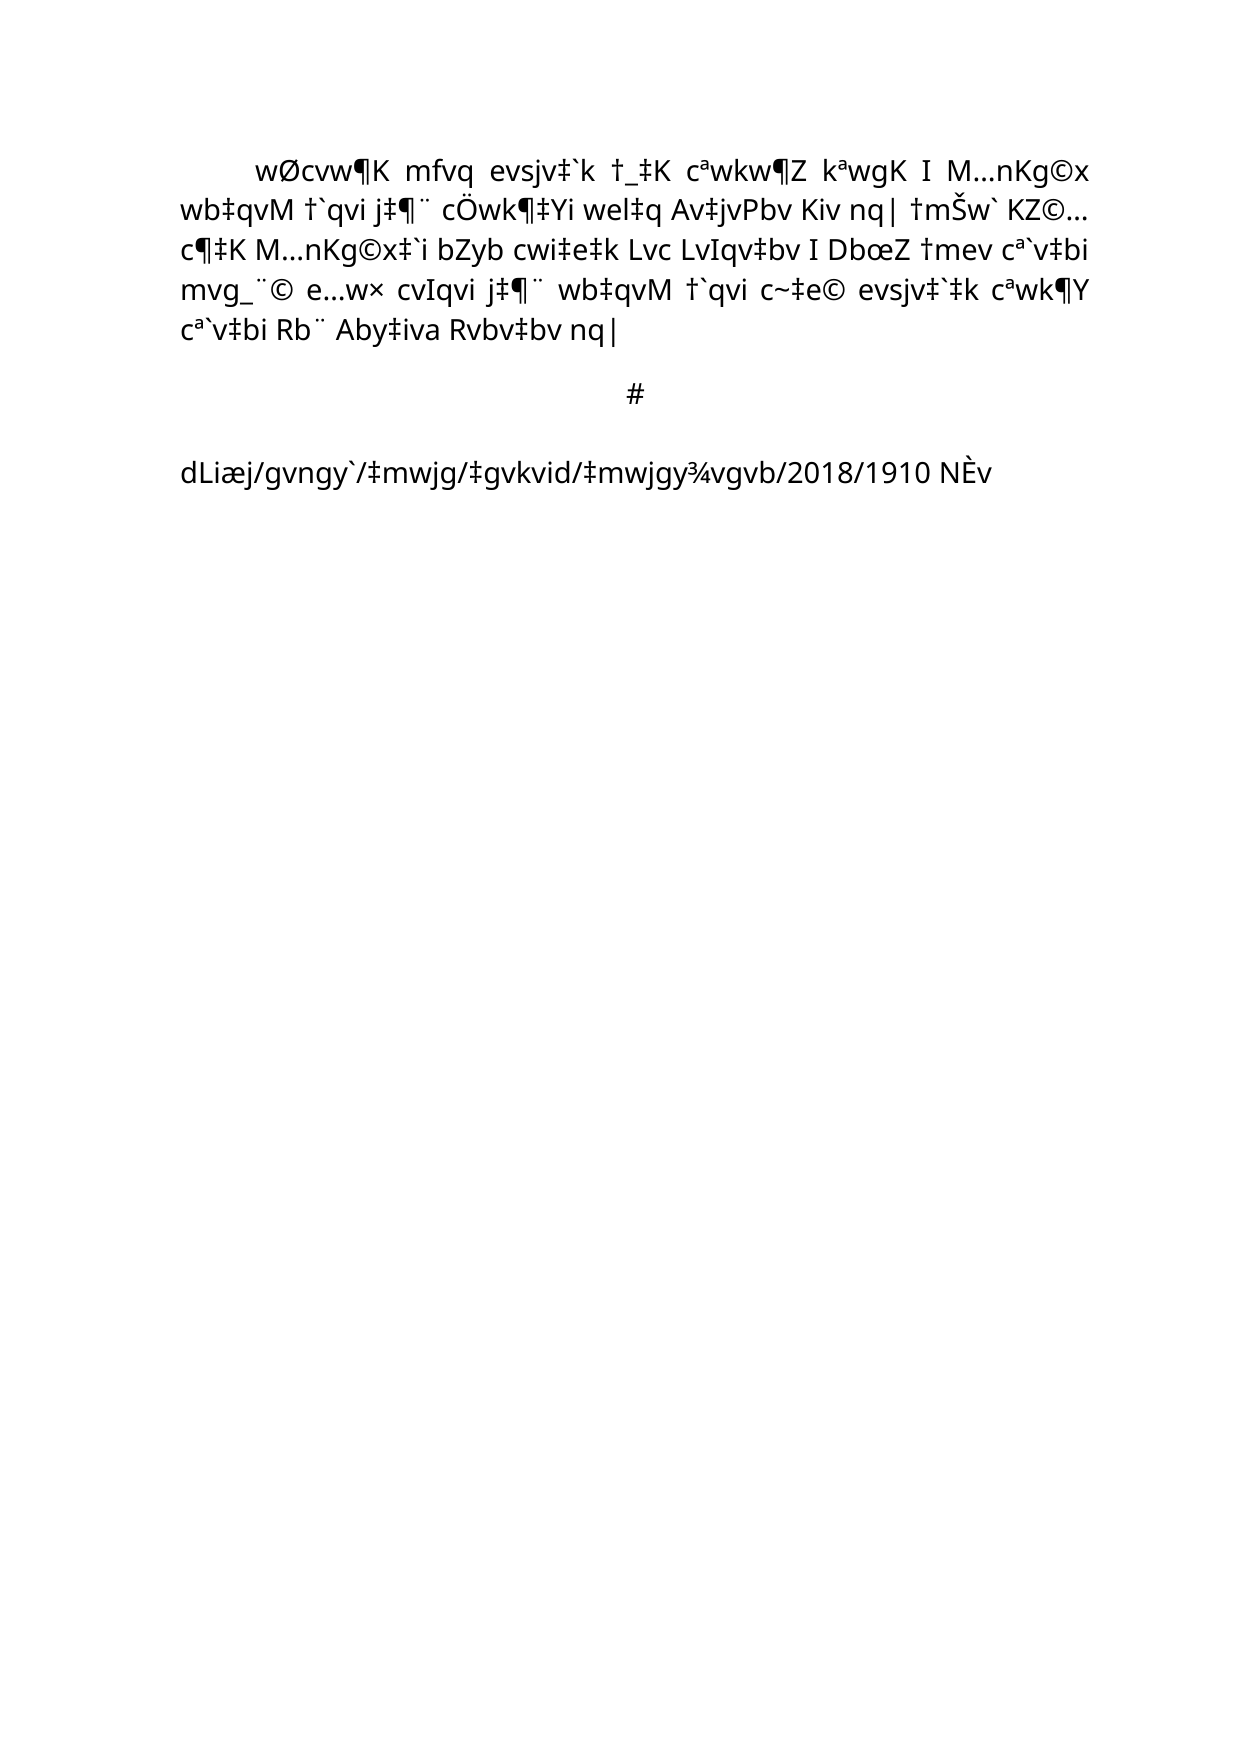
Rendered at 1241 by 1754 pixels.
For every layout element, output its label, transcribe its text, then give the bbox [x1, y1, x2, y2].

text # [180, 373, 1090, 413]
text wØcvw¶K mfvq evsjv‡`k †_‡K cªwkw¶Z kªwgK I M…nKg©x wb‡qvM †`qvi j‡¶¨ cÖwk¶‡Yi wel‡q Av‡jvPbv Kiv nq| †mŠw` KZ©…c¶‡K M…nKg©x‡`i bZyb cwi‡e‡k Lvc LvIqv‡bv I DbœZ †mev cª`v‡bi mvg_¨© e…w× cvIqvi j‡¶¨ wb‡qvM †`qvi c~‡e© evsjv‡`‡k cªwk¶Y cª`v‡bi Rb¨ Aby‡iva Rvbv‡bv nq| [180, 150, 1090, 348]
text dLiæj/gvngy`/‡mwjg/‡gvkvid/‡mwjgy¾vgvb/2018/1910 NÈv [180, 453, 1090, 492]
